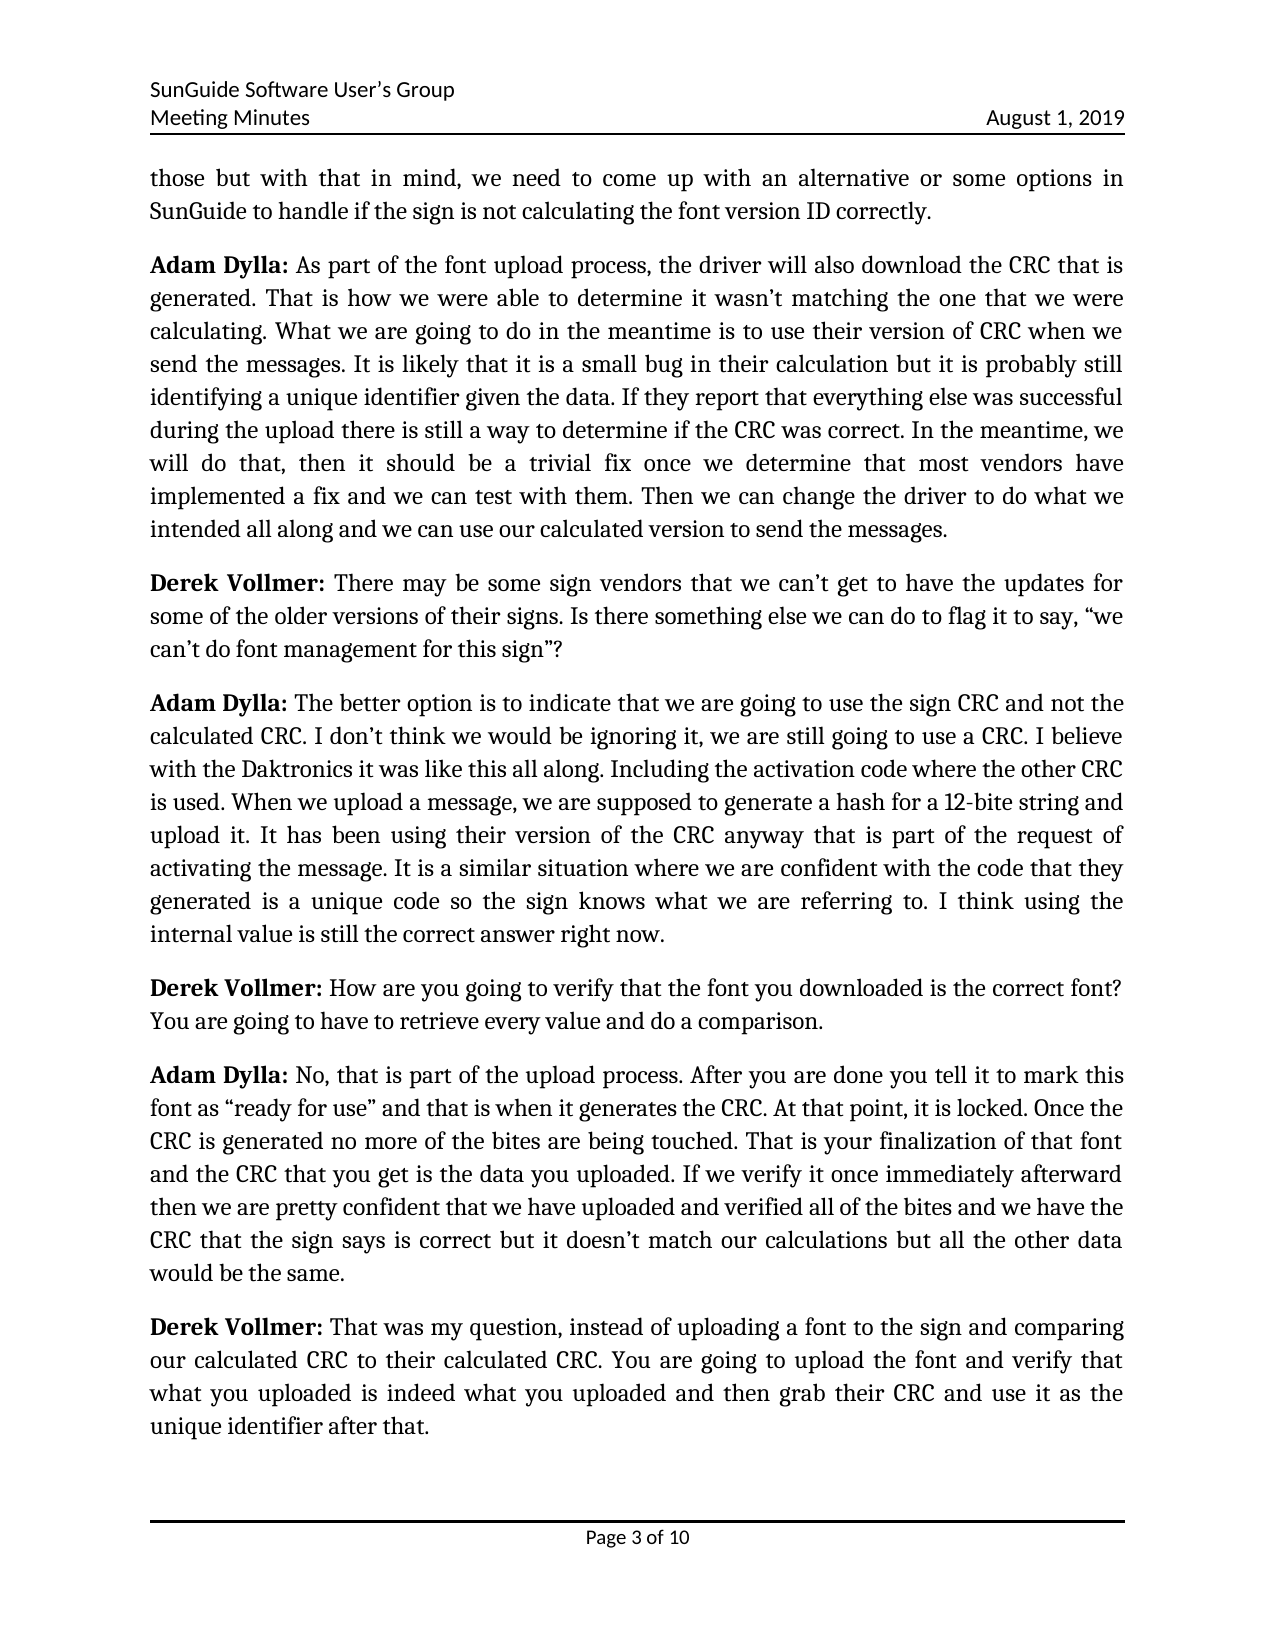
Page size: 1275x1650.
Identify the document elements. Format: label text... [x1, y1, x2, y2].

text Adam Dylla: As part of the font upload process, the driver will also download the CRC that is generated. That is how we were able to determine it wasn’t matching the one that we were calculating. What we are going to do in the meantime is to use their version of CRC when we send the messages. It is likely that it is a small bug in their calculation but it is probably still identifying a unique identifier given the data. If they report that everything else was successful during the upload there is still a way to determine if the CRC was correct. In the meantime, we will do that, then it should be a trivial fix once we determine that most vendors have implemented a fix and we can test with them. Then we can change the driver to do what we intended all along and we can use our calculated version to send the messages. [150, 251, 1125, 544]
text Derek Vollmer: That was my question, instead of uploading a font to the sign and comparing our calculated CRC to their calculated CRC. You are going to upload the font and verify that what you uploaded is indeed what you uploaded and then grab their CRC and use it as the unique identifier after that. [150, 1313, 1125, 1440]
text Adam Dylla: The better option is to indicate that we are going to use the sign CRC and not the calculated CRC. I don’t think we would be ignoring it, we are still going to use a CRC. I believe with the Daktronics it was like this all along. Including the activation code where the other CRC is used. When we upload a message, we are supposed to generate a hash for a 12-bite string and upload it. It has been using their version of the CRC anyway that is part of the request of activating the message. It is a similar situation where we are confident with the code that they generated is a unique code so the sign knows what we are referring to. I think using the internal value is still the correct answer right now. [150, 689, 1125, 949]
text Derek Vollmer: How are you going to verify that the font you downloaded is the correct font? You are going to have to retrieve every value and do a comparison. [150, 974, 1125, 1036]
text Adam Dylla: No, that is part of the upload process. After you are done you tell it to mark this font as “ready for use” and that is when it generates the CRC. At that point, it is locked. Once the CRC is generated no more of the bites are being touched. That is your finalization of that font and the CRC that you get is the data you uploaded. If we verify it once immediately afterward then we are pretty confident that we have uploaded and verified all of the bites and we have the CRC that the sign says is correct but it doesn’t match our calculations but all the other data would be the same. [150, 1061, 1125, 1287]
text Derek Vollmer: There may be some sign vendors that we can’t get to have the updates for some of the older versions of their signs. Is there something else we can do to flag it to say, “we can’t do font management for this sign”? [150, 569, 1125, 664]
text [150, 164, 1125, 226]
